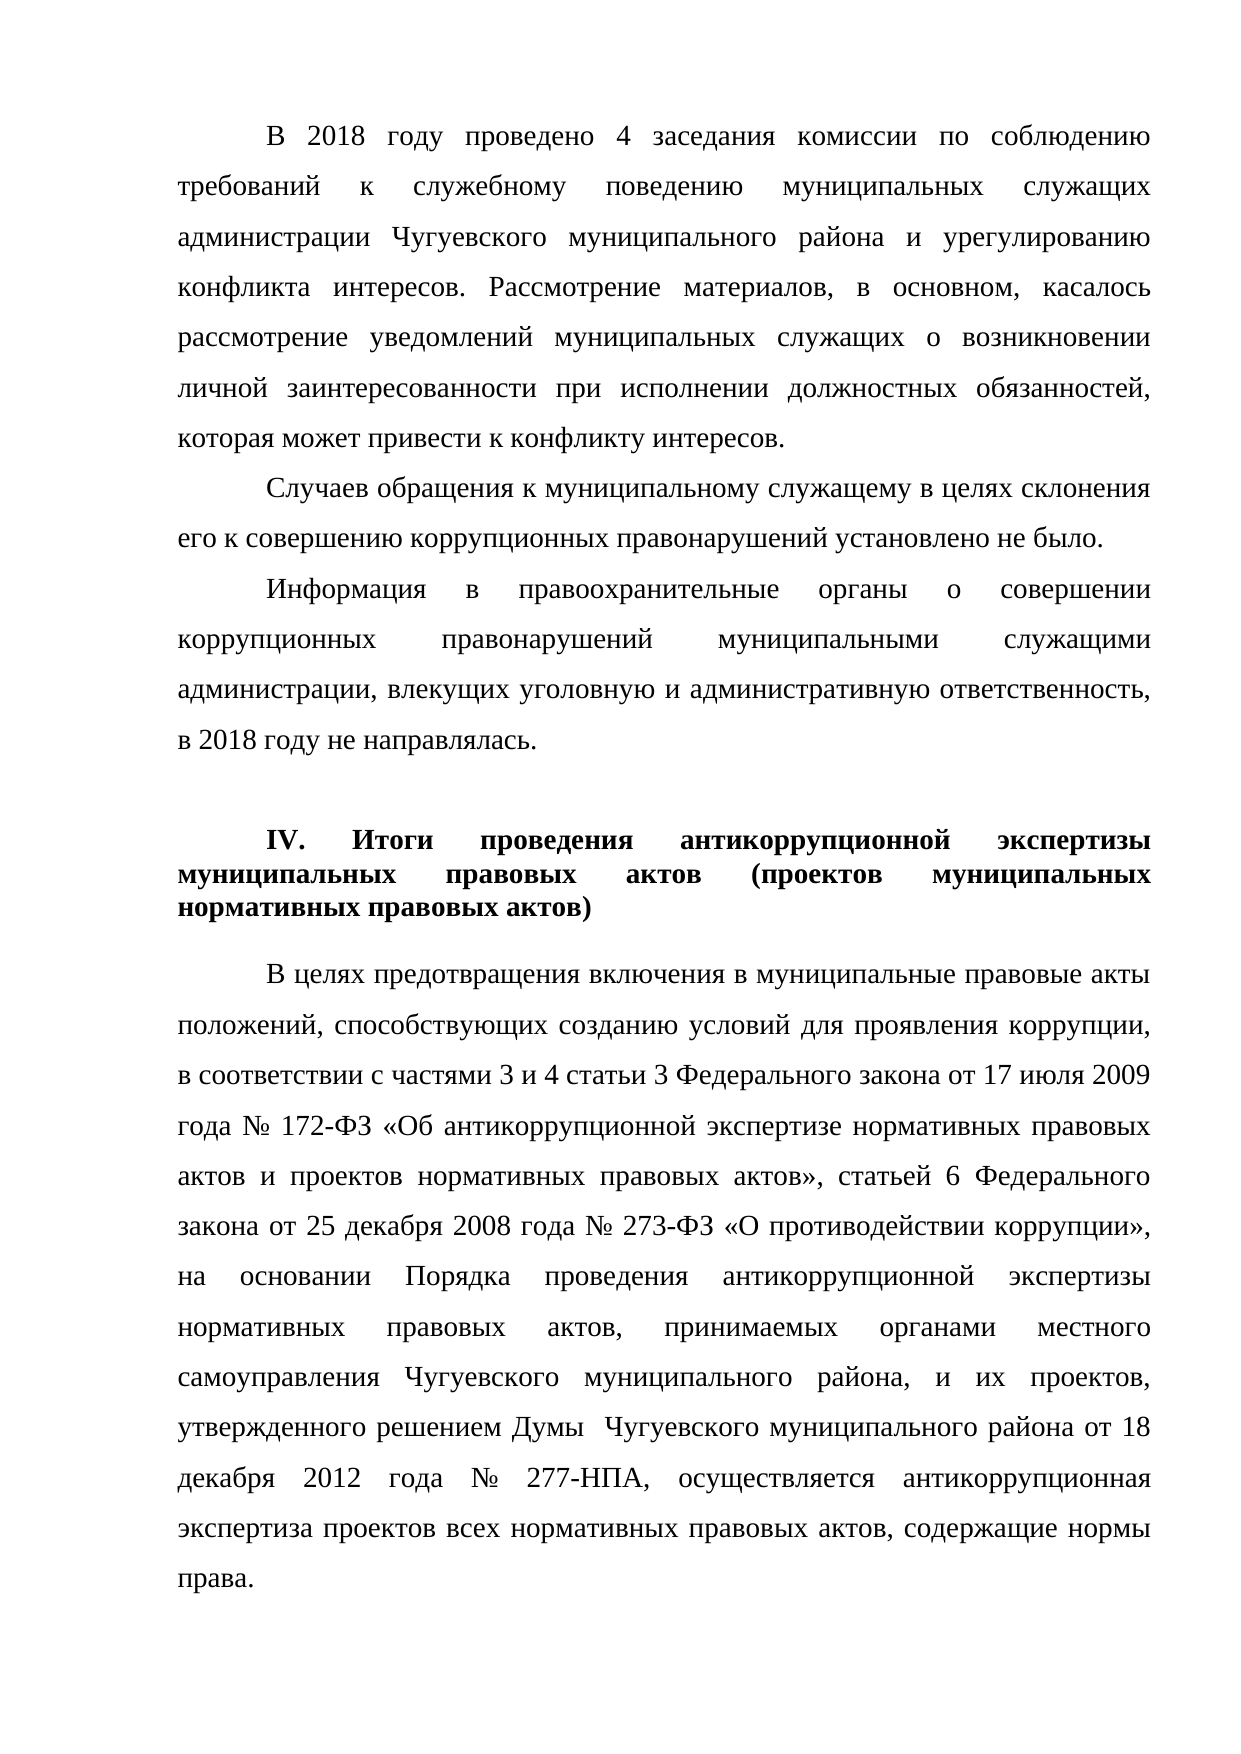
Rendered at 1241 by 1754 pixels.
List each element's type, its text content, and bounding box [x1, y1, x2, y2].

text Информация в правоохранительные органы о совершении коррупционных правонарушений муниципальными служащими администрации, влекущих уголовную и административную ответственность, в 2018 году не направлялась. [177, 571, 1152, 755]
text В целях предотвращения включения в муниципальные правовые акты положений, способствующих созданию условий для проявления коррупции, в соответствии с частями 3 и 4 статьи 3 Федерального закона от 17 июля 2009 года № 172-ФЗ «Об антикоррупционной экспертизе нормативных правовых актов и проектов нормативных правовых актов», статьей 6 Федерального закона от 25 декабря 2008 года № 273-ФЗ «О противодействии коррупции», на основании Порядка проведения антикоррупционной экспертизы нормативных правовых актов, принимаемых органами местного самоуправления Чугуевского муниципального района, и их проектов, утвержденного решением Думы Чугуевского муниципального района от 18 декабря 2012 года № 277-НПА, осуществляется антикоррупционная экспертиза проектов всех нормативных правовых актов, содержащие нормы права. [177, 957, 1152, 1594]
text В 2018 году проведено 4 заседания комиссии по соблюдению требований к служебному поведению муниципальных служащих администрации Чугуевского муниципального района и урегулированию конфликта интересов. Рассмотрение материалов, в основном, касалось рассмотрение уведомлений муниципальных служащих о возникновении личной заинтересованности при исполнении должностных обязанностей, которая может привести к конфликту интересов. [177, 118, 1152, 453]
text IV. Итоги проведения антикоррупционной экспертизы муниципальных правовых актов (проектов муниципальных нормативных правовых актов) [177, 822, 1152, 923]
text Случаев обращения к муниципальному служащему в целях склонения его к совершению коррупционных правонарушений установлено не было. [177, 470, 1152, 554]
